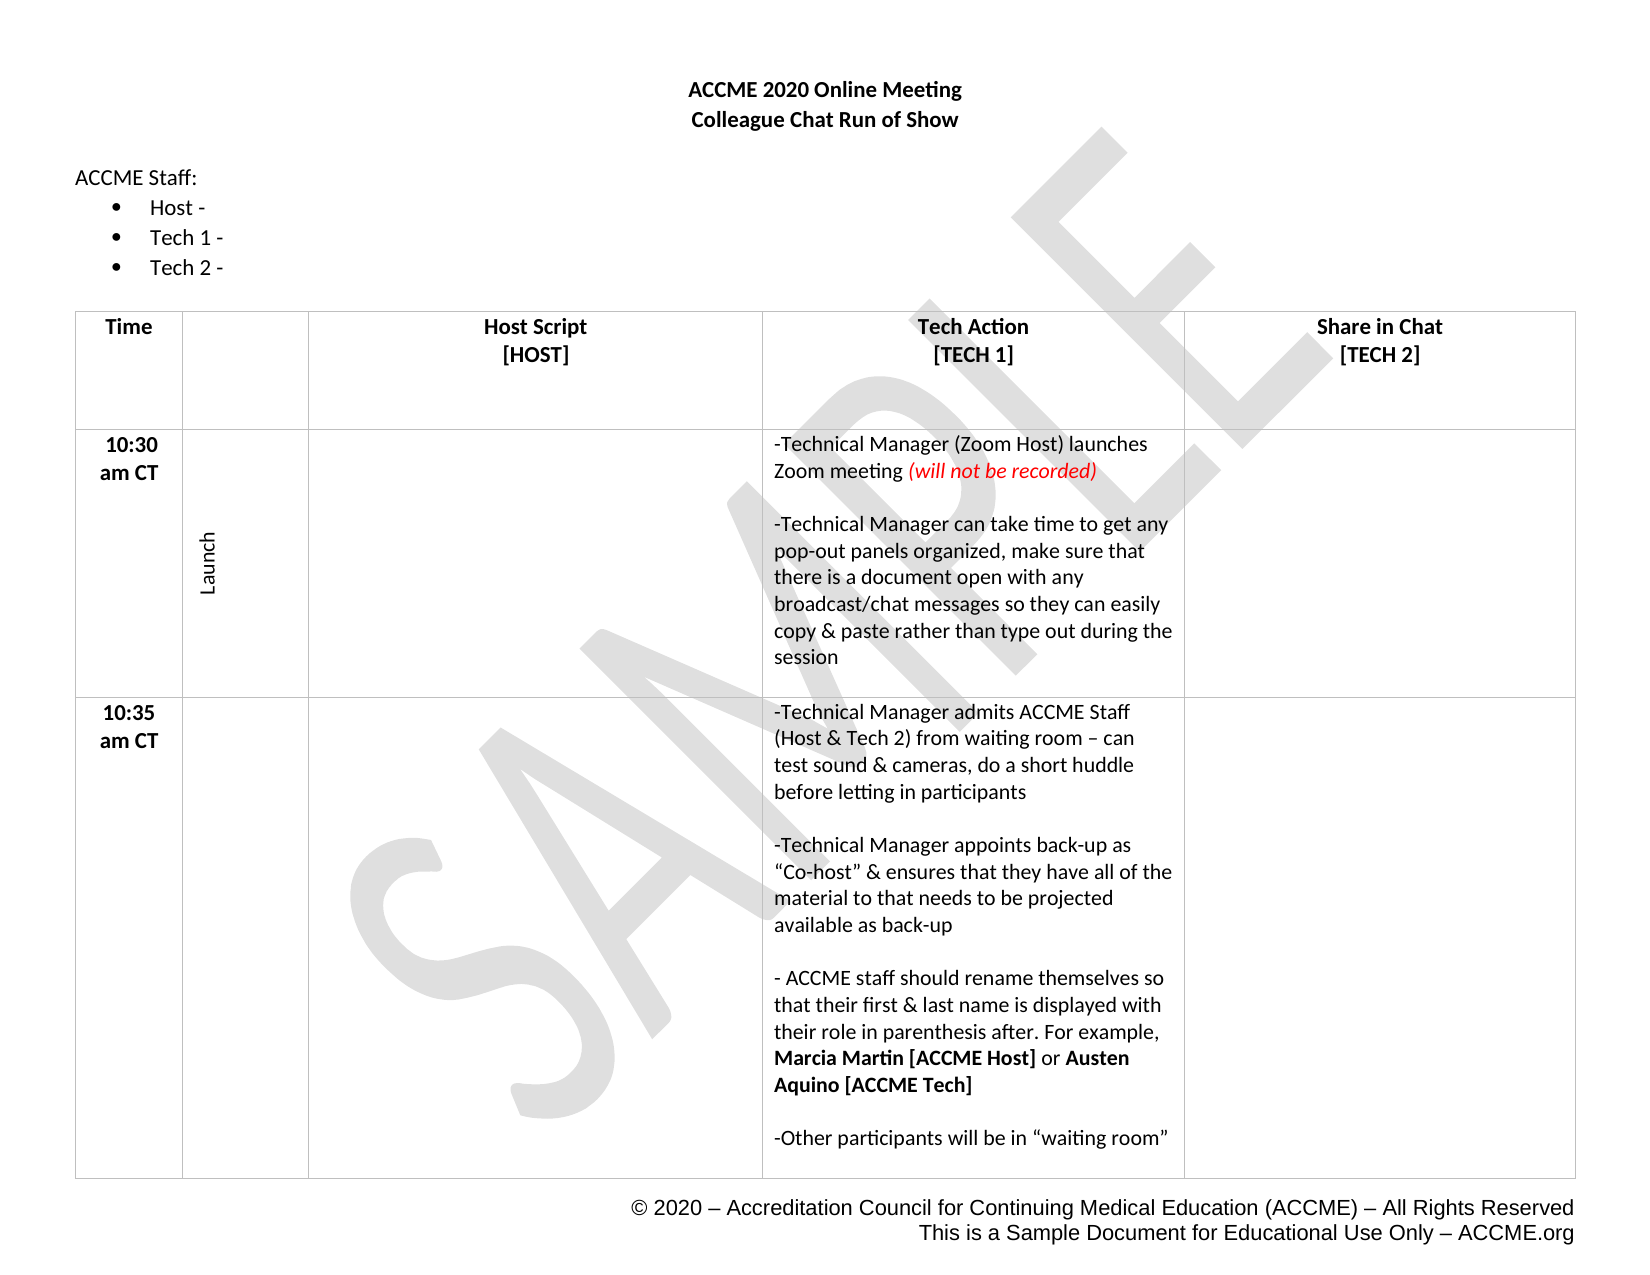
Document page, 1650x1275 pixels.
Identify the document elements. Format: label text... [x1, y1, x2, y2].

table_header Share in Chat [TECH 2] [1185, 312, 1575, 429]
table_header Time [76, 312, 182, 429]
table_cell -Technical Manager admits ACCME Staff (Host & Tech 2) from waiting room – can test sound & cameras, do a short huddle before letting in participants -Technical Manager appoints back-up as “Co-host” & ensures that they have all of the material to that needs to be projected available as back-up - ACCME staff should rename themselves so that their first & last name is displayed with their role in parenthesis after. For example, Marcia Martin [ACCME Host] or Austen Aquino [ACCME Tech] -Other participants will be in “waiting room” [763, 698, 1184, 1178]
table_cell [1185, 698, 1575, 1178]
text ACCME Staff: [75, 163, 1575, 191]
list Host - [112, 193, 1575, 221]
table_cell 10:30 am CT [76, 430, 182, 697]
list Tech 1 - [112, 223, 1575, 251]
table_cell [309, 430, 762, 697]
table_header Host Script [HOST] [309, 312, 762, 429]
table_cell [1185, 430, 1575, 697]
table_cell [183, 698, 308, 1178]
text Colleague Chat Run of Show [75, 105, 1575, 133]
table_cell [309, 698, 762, 1178]
table_cell Launch [183, 430, 308, 697]
text ACCME 2020 Online Meeting [75, 75, 1575, 103]
table_header Tech Action [TECH 1] [763, 312, 1184, 429]
list Tech 2 - [112, 253, 1575, 281]
table_cell -Technical Manager (Zoom Host) launches Zoom meeting (will not be recorded) -Technical Manager can take time to get any pop-out panels organized, make sure that there is a document open with any broadcast/chat messages so they can easily copy & paste rather than type out during the session [763, 430, 1184, 697]
table_cell 10:35 am CT [76, 698, 182, 1178]
table_header [183, 312, 308, 429]
